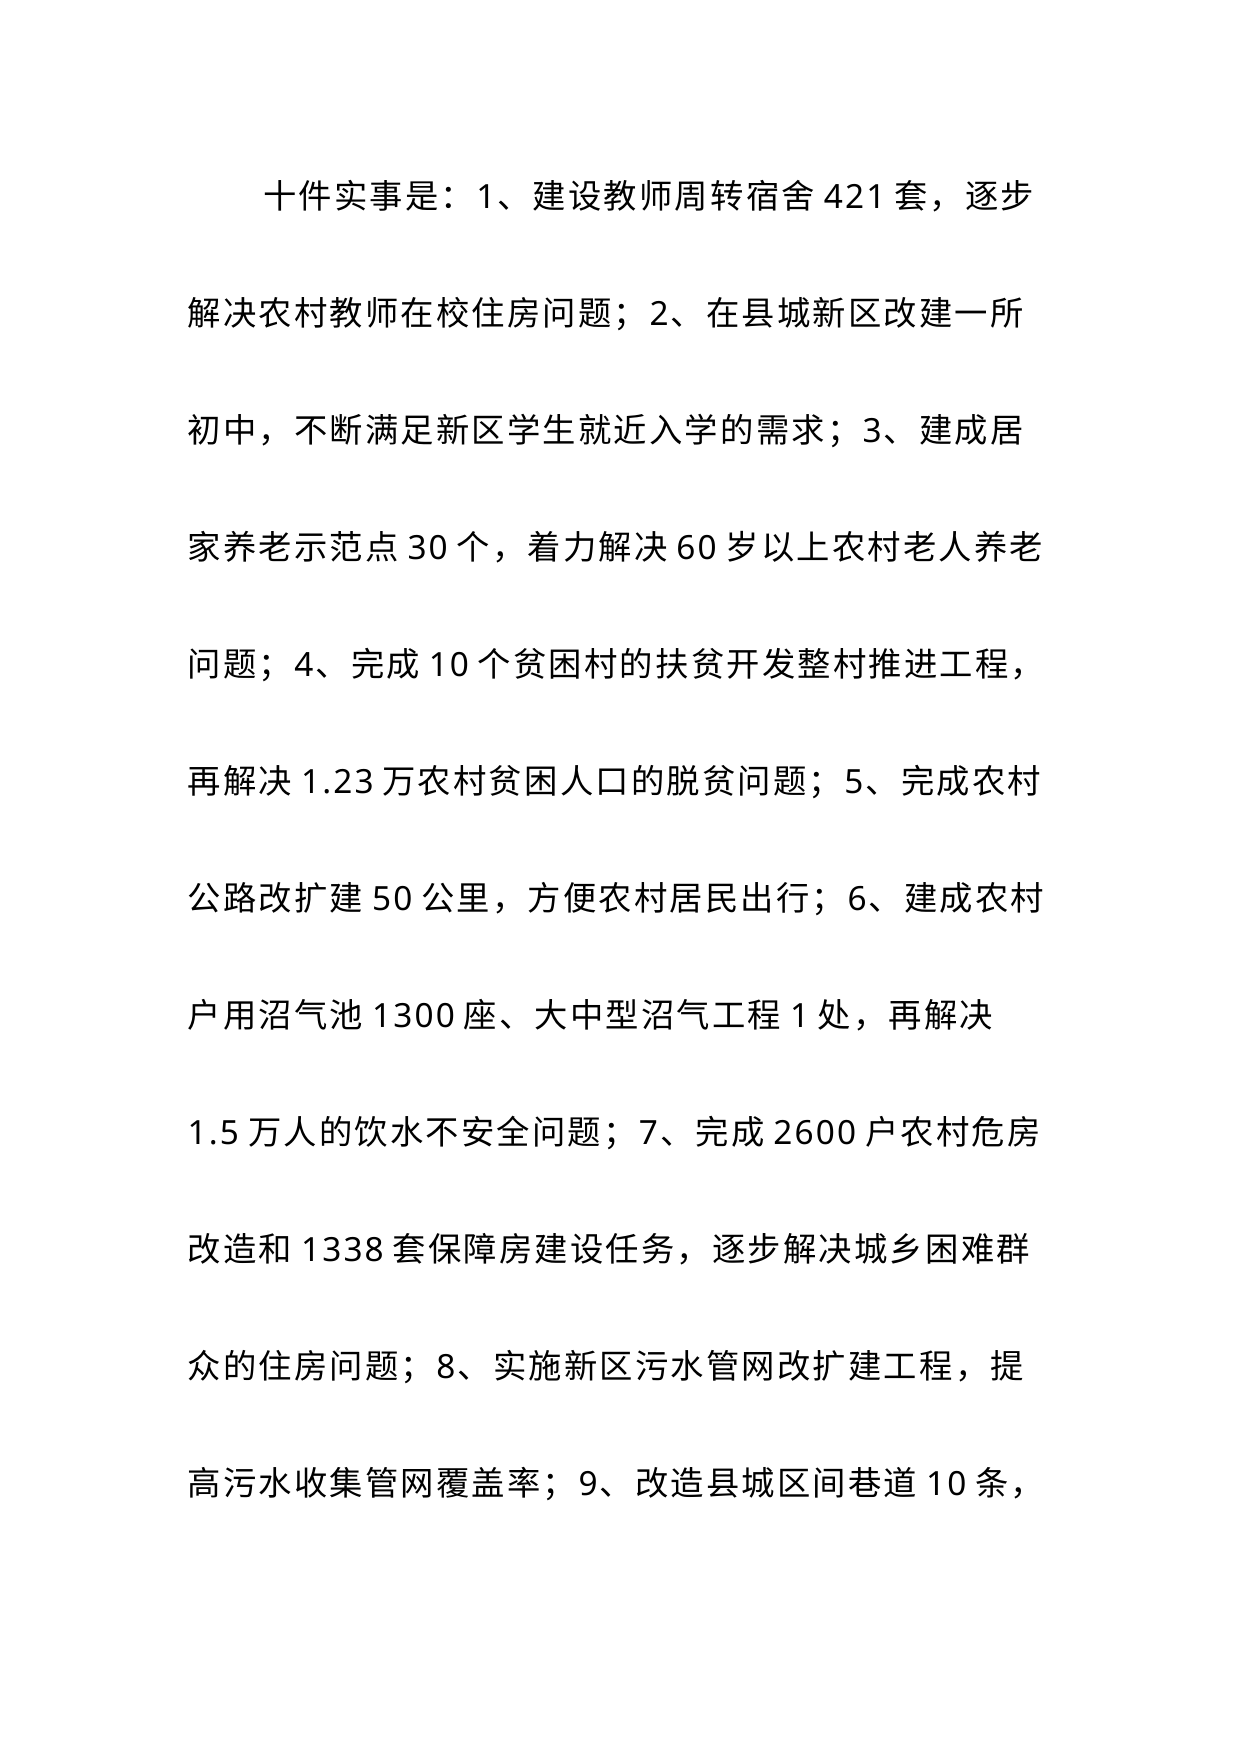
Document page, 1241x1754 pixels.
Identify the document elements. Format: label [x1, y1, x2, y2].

text [187, 162, 1053, 1514]
